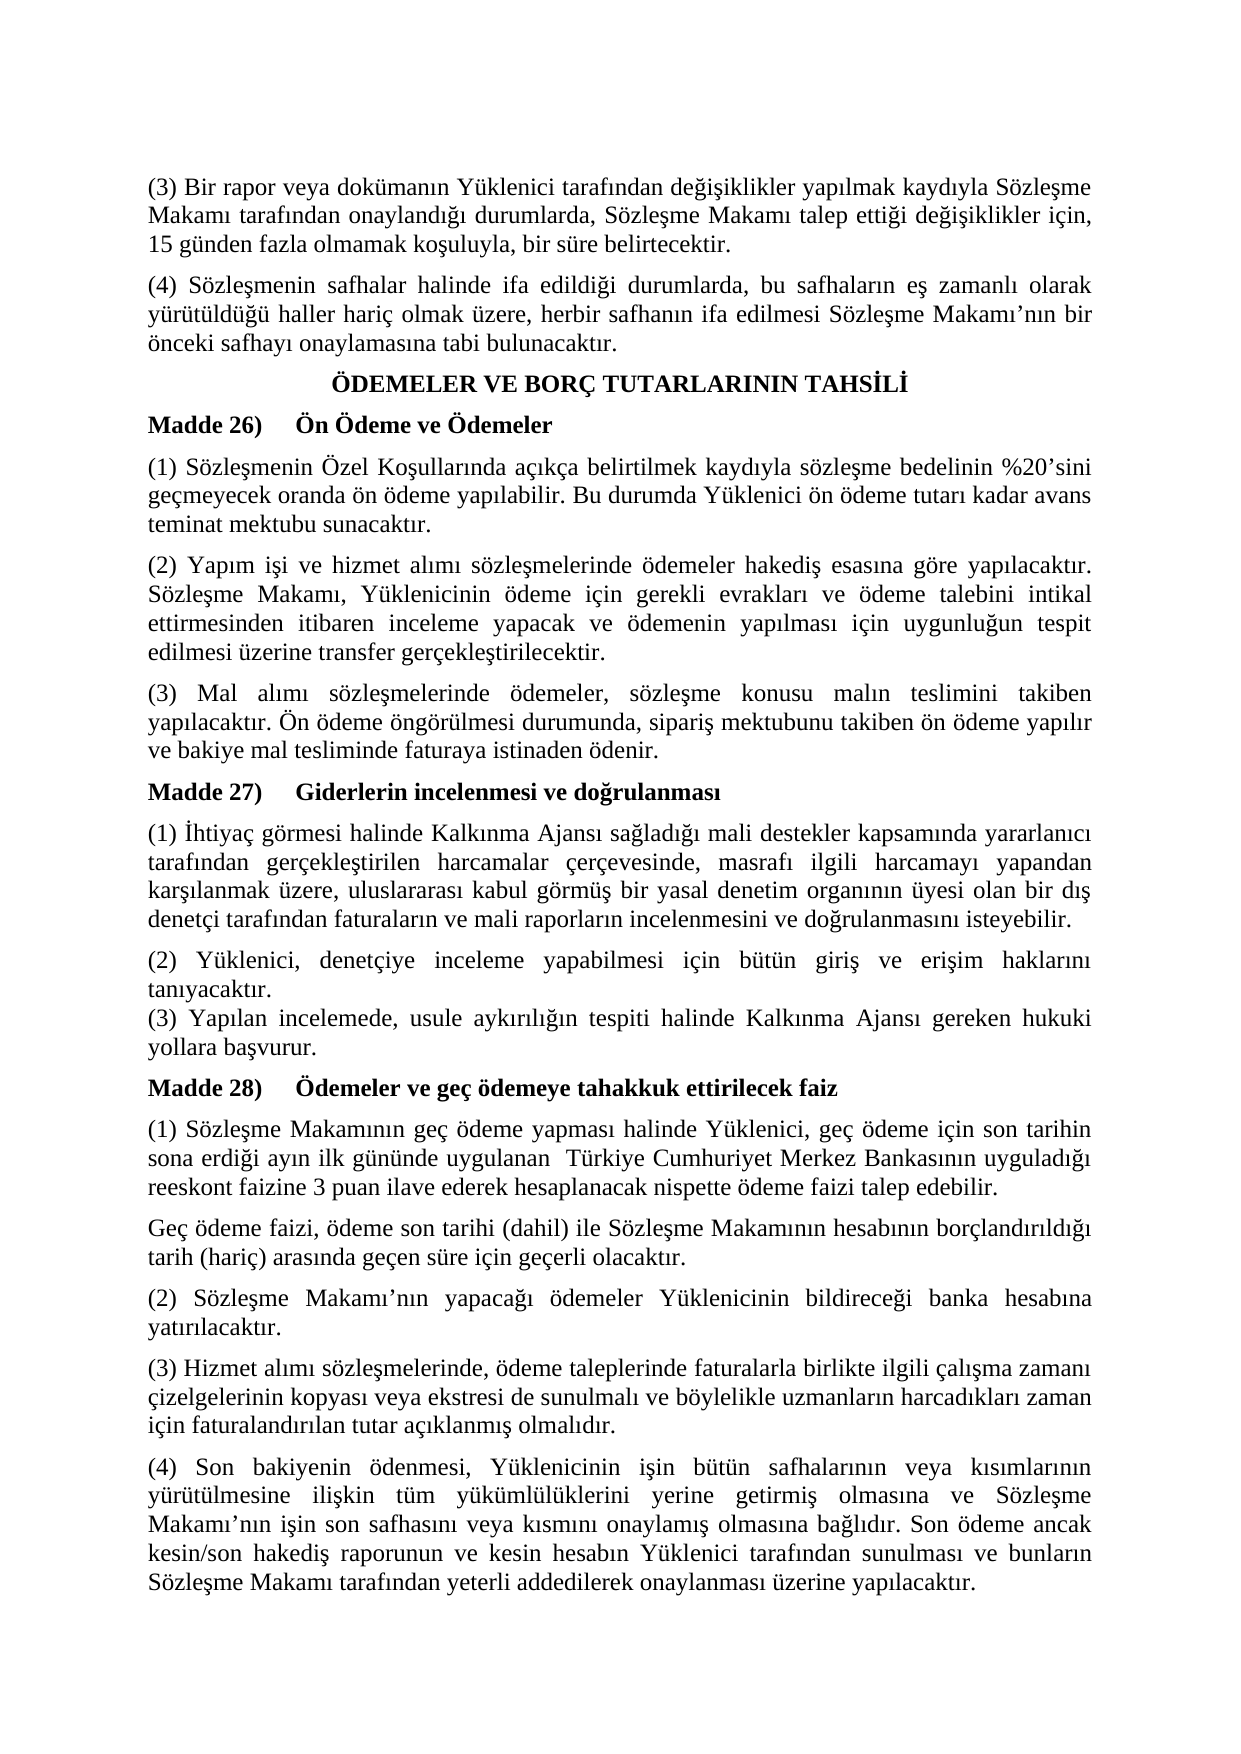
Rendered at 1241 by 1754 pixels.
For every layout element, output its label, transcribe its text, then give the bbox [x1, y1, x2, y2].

text (2) Yüklenici, denetçiye inceleme yapabilmesi için bütün giriş ve erişim haklarını tanıyacaktır. [148, 945, 1093, 1003]
text (1) İhtiyaç görmesi halinde Kalkınma Ajansı sağladığı mali destekler kapsamında yararlanıcı tarafından gerçekleştirilen harcamalar çerçevesinde, masrafı ilgili harcamayı yapandan karşılanmak üzere, uluslararası kabul görmüş bir yasal denetim organının üyesi olan bir dış denetçi tarafından faturaların ve mali raporların incelenmesini ve doğrulanmasını isteyebilir. [148, 818, 1093, 933]
text ÖDEMELER VE BORÇ TUTARLARININ TAHSİLİ [148, 369, 1093, 398]
text (1) Sözleşmenin Özel Koşullarında açıkça belirtilmek kaydıyla sözleşme bedelinin %20’sini geçmeyecek oranda ön ödeme yapılabilir. Bu durumda Yüklenici ön ödeme tutarı kadar avans teminat mektubu sunacaktır. [148, 452, 1093, 538]
list Ödemeler ve geç ödemeye tahakkuk ettirilecek faiz [148, 1073, 1093, 1102]
text (3) Bir rapor veya dokümanın Yüklenici tarafından değişiklikler yapılmak kaydıyla Sözleşme Makamı tarafından onaylandığı durumlarda, Sözleşme Makamı talep ettiği değişiklikler için, 15 günden fazla olmamak koşuluyla, bir süre belirtecektir. [148, 172, 1093, 258]
text (4) Sözleşmenin safhalar halinde ifa edildiği durumlarda, bu safhaların eş zamanlı olarak yürütüldüğü haller hariç olmak üzere, herbir safhanın ifa edilmesi Sözleşme Makamı’nın bir önceki safhayı onaylamasına tabi bulunacaktır. [148, 270, 1093, 357]
list Giderlerin incelenmesi ve doğrulanması [148, 777, 1093, 805]
text (3) Hizmet alımı sözleşmelerinde, ödeme taleplerinde faturalarla birlikte ilgili çalışma zamanı çizelgelerinin kopyası veya ekstresi de sunulmalı ve böylelikle uzmanların harcadıkları zaman için faturalandırılan tutar açıklanmış olmalıdır. [148, 1353, 1093, 1439]
text (4) Son bakiyenin ödenmesi, Yüklenicinin işin bütün safhalarının veya kısımlarının yürütülmesine ilişkin tüm yükümlülüklerini yerine getirmiş olmasına ve Sözleşme Makamı’nın işin son safhasını veya kısmını onaylamış olmasına bağlıdır. Son ödeme ancak kesin/son hakediş raporunun ve kesin hesabın Yüklenici tarafından sunulması ve bunların Sözleşme Makamı tarafından yeterli addedilerek onaylanması üzerine yapılacaktır. [148, 1452, 1093, 1595]
text Geç ödeme faizi, ödeme son tarihi (dahil) ile Sözleşme Makamının hesabının borçlandırıldığı tarih (hariç) arasında geçen süre için geçerli olacaktır. [148, 1213, 1093, 1270]
text (1) Sözleşme Makamının geç ödeme yapması halinde Yüklenici, geç ödeme için son tarihin sona erdiği ayın ilk gününde uygulanan Türkiye Cumhuriyet Merkez Bankasının uyguladığı reeskont faizine 3 puan ilave ederek hesaplanacak nispette ödeme faizi talep edebilir. [148, 1114, 1093, 1200]
text (2) Sözleşme Makamı’nın yapacağı ödemeler Yüklenicinin bildireceği banka hesabına yatırılacaktır. [148, 1283, 1093, 1340]
list Ön Ödeme ve Ödemeler [148, 410, 1093, 439]
text (3) Yapılan incelemede, usule aykırılığın tespiti halinde Kalkınma Ajansı gereken hukuki yollara başvurur. [148, 1003, 1093, 1060]
text (3) Mal alımı sözleşmelerinde ödemeler, sözleşme konusu malın teslimini takiben yapılacaktır. Ön ödeme öngörülmesi durumunda, sipariş mektubunu takiben ön ödeme yapılır ve bakiye mal tesliminde faturaya istinaden ödenir. [148, 678, 1093, 764]
text (2) Yapım işi ve hizmet alımı sözleşmelerinde ödemeler hakediş esasına göre yapılacaktır. Sözleşme Makamı, Yüklenicinin ödeme için gerekli evrakları ve ödeme talebini intikal ettirmesinden itibaren inceleme yapacak ve ödemenin yapılması için uygunluğun tespit edilmesi üzerine transfer gerçekleştirilecektir. [148, 550, 1093, 665]
